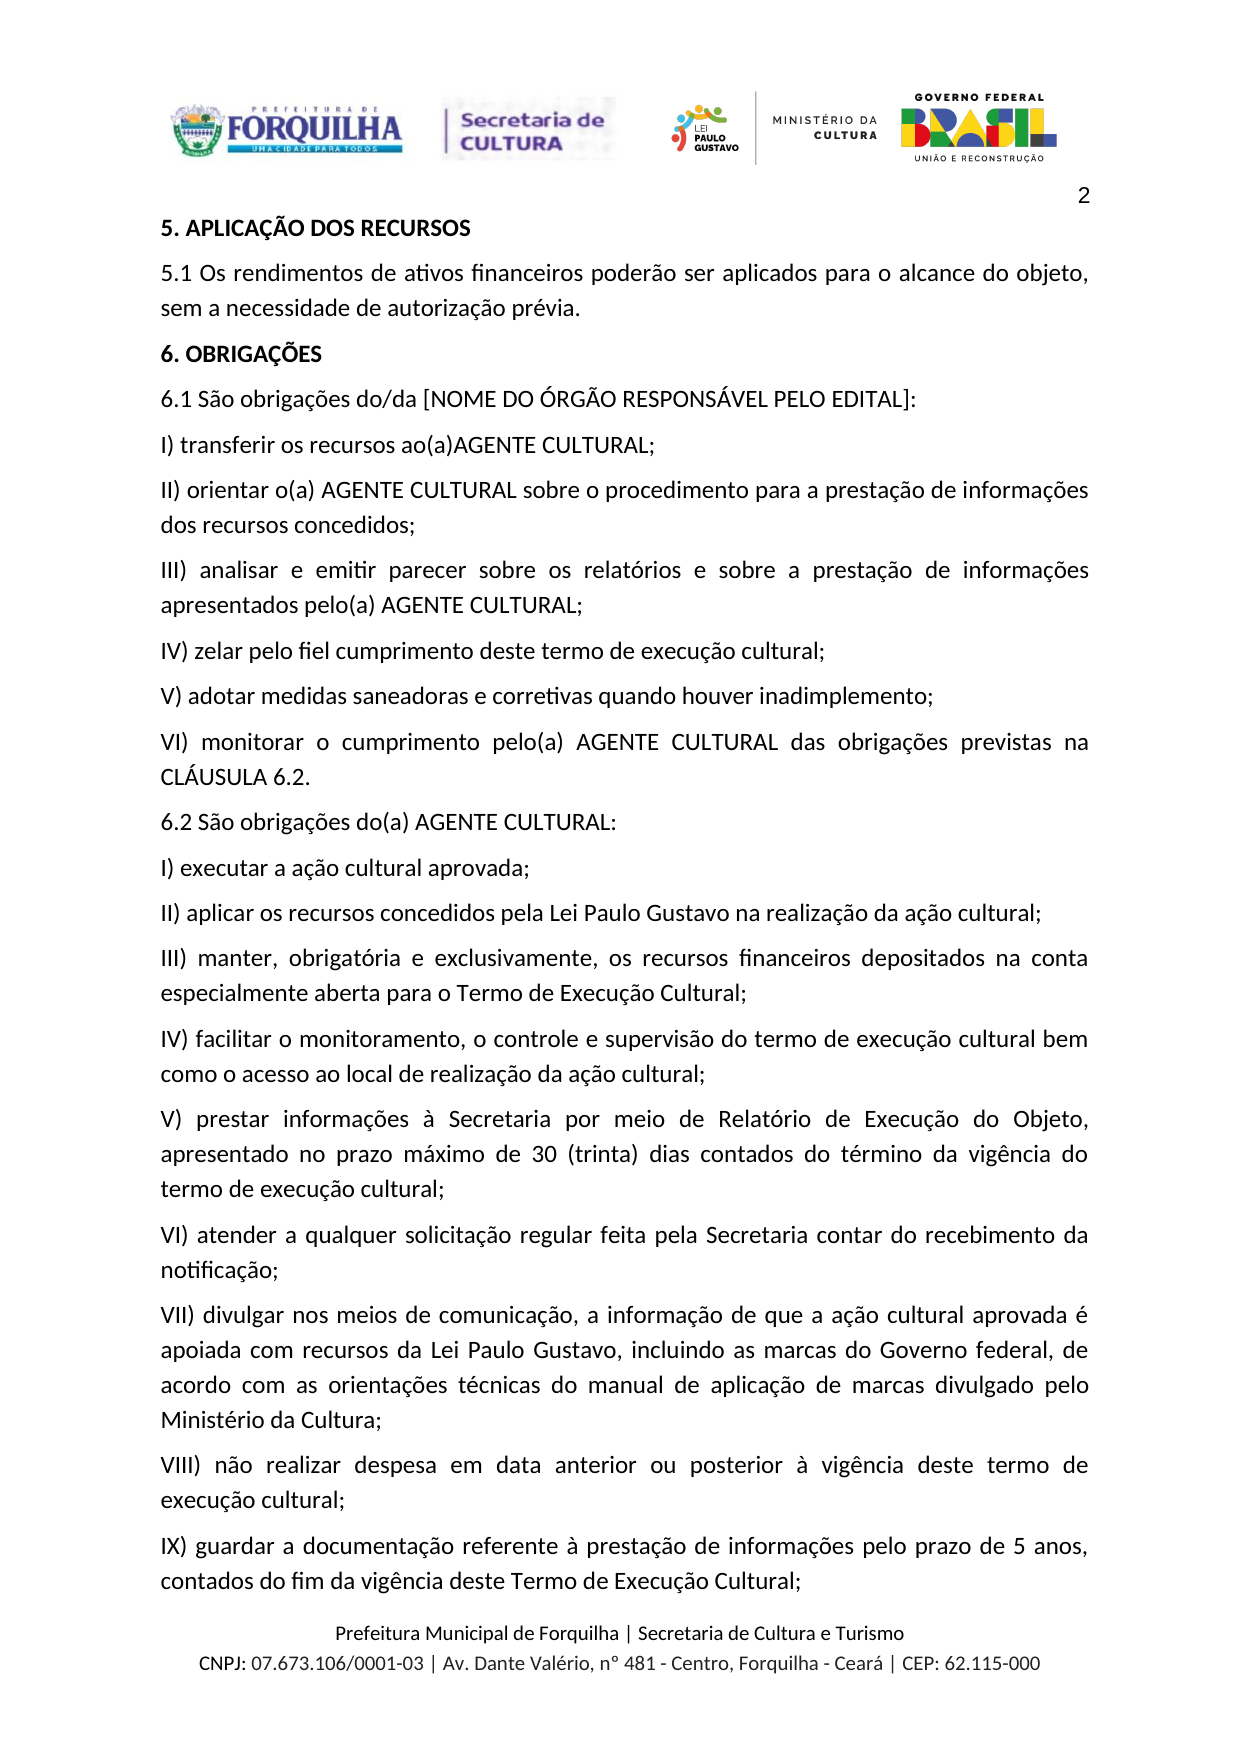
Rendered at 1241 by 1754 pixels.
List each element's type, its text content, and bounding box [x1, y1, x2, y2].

text 5. APLICAÇÃO DOS RECURSOS [160, 212, 1090, 243]
text VII) divulgar nos meios de comunicação, a informação de que a ação cultural aprovada é apoiada com recursos da Lei Paulo Gustavo, incluindo as marcas do Governo federal, de acordo com as orientações técnicas do manual de aplicação de marcas divulgado pelo Ministério da Cultura; [160, 1299, 1090, 1435]
text 6. OBRIGAÇÕES [160, 338, 1090, 368]
text VI) monitorar o cumprimento pelo(a) AGENTE CULTURAL das obrigações previstas na CLÁUSULA 6.2. [160, 726, 1090, 791]
text I) transferir os recursos ao(a)AGENTE CULTURAL; [160, 429, 1090, 459]
text III) manter, obrigatória e exclusivamente, os recursos financeiros depositados na conta especialmente aberta para o Termo de Execução Cultural; [160, 943, 1090, 1008]
picture [163, 75, 1078, 179]
text IX) guardar a documentação referente à prestação de informações pelo prazo de 5 anos, contados do fim da vigência deste Termo de Execução Cultural; [160, 1530, 1090, 1596]
text II) orientar o(a) AGENTE CULTURAL sobre o procedimento para a prestação de informações dos recursos concedidos; [160, 474, 1090, 540]
text VI) atender a qualquer solicitação regular feita pela Secretaria contar do recebimento da notificação; [160, 1219, 1090, 1284]
text 6.1 São obrigações do/da [NOME DO ÓRGÃO RESPONSÁVEL PELO EDITAL]: [160, 383, 1090, 414]
text V) prestar informações à Secretaria por meio de Relatório de Execução do Objeto, apresentado no prazo máximo de 30 (trinta) dias contados do término da vigência do termo de execução cultural; [160, 1103, 1090, 1204]
text VIII) não realizar despesa em data anterior ou posterior à vigência deste termo de execução cultural; [160, 1450, 1090, 1515]
text IV) zelar pelo fiel cumprimento deste termo de execução cultural; [160, 635, 1090, 666]
text 5.1 Os rendimentos de ativos financeiros poderão ser aplicados para o alcance do objeto, sem a necessidade de autorização prévia. [160, 258, 1090, 323]
text V) adotar medidas saneadoras e corretivas quando houver inadimplemento; [160, 681, 1090, 711]
text III) analisar e emitir parecer sobre os relatórios e sobre a prestação de informações apresentados pelo(a) AGENTE CULTURAL; [160, 555, 1090, 620]
text I) executar a ação cultural aprovada; [160, 852, 1090, 882]
text 6.2 São obrigações do(a) AGENTE CULTURAL: [160, 806, 1090, 837]
text II) aplicar os recursos concedidos pela Lei Paulo Gustavo na realização da ação cultural; [160, 897, 1090, 928]
text IV) facilitar o monitoramento, o controle e supervisão do termo de execução cultural bem como o acesso ao local de realização da ação cultural; [160, 1023, 1090, 1088]
